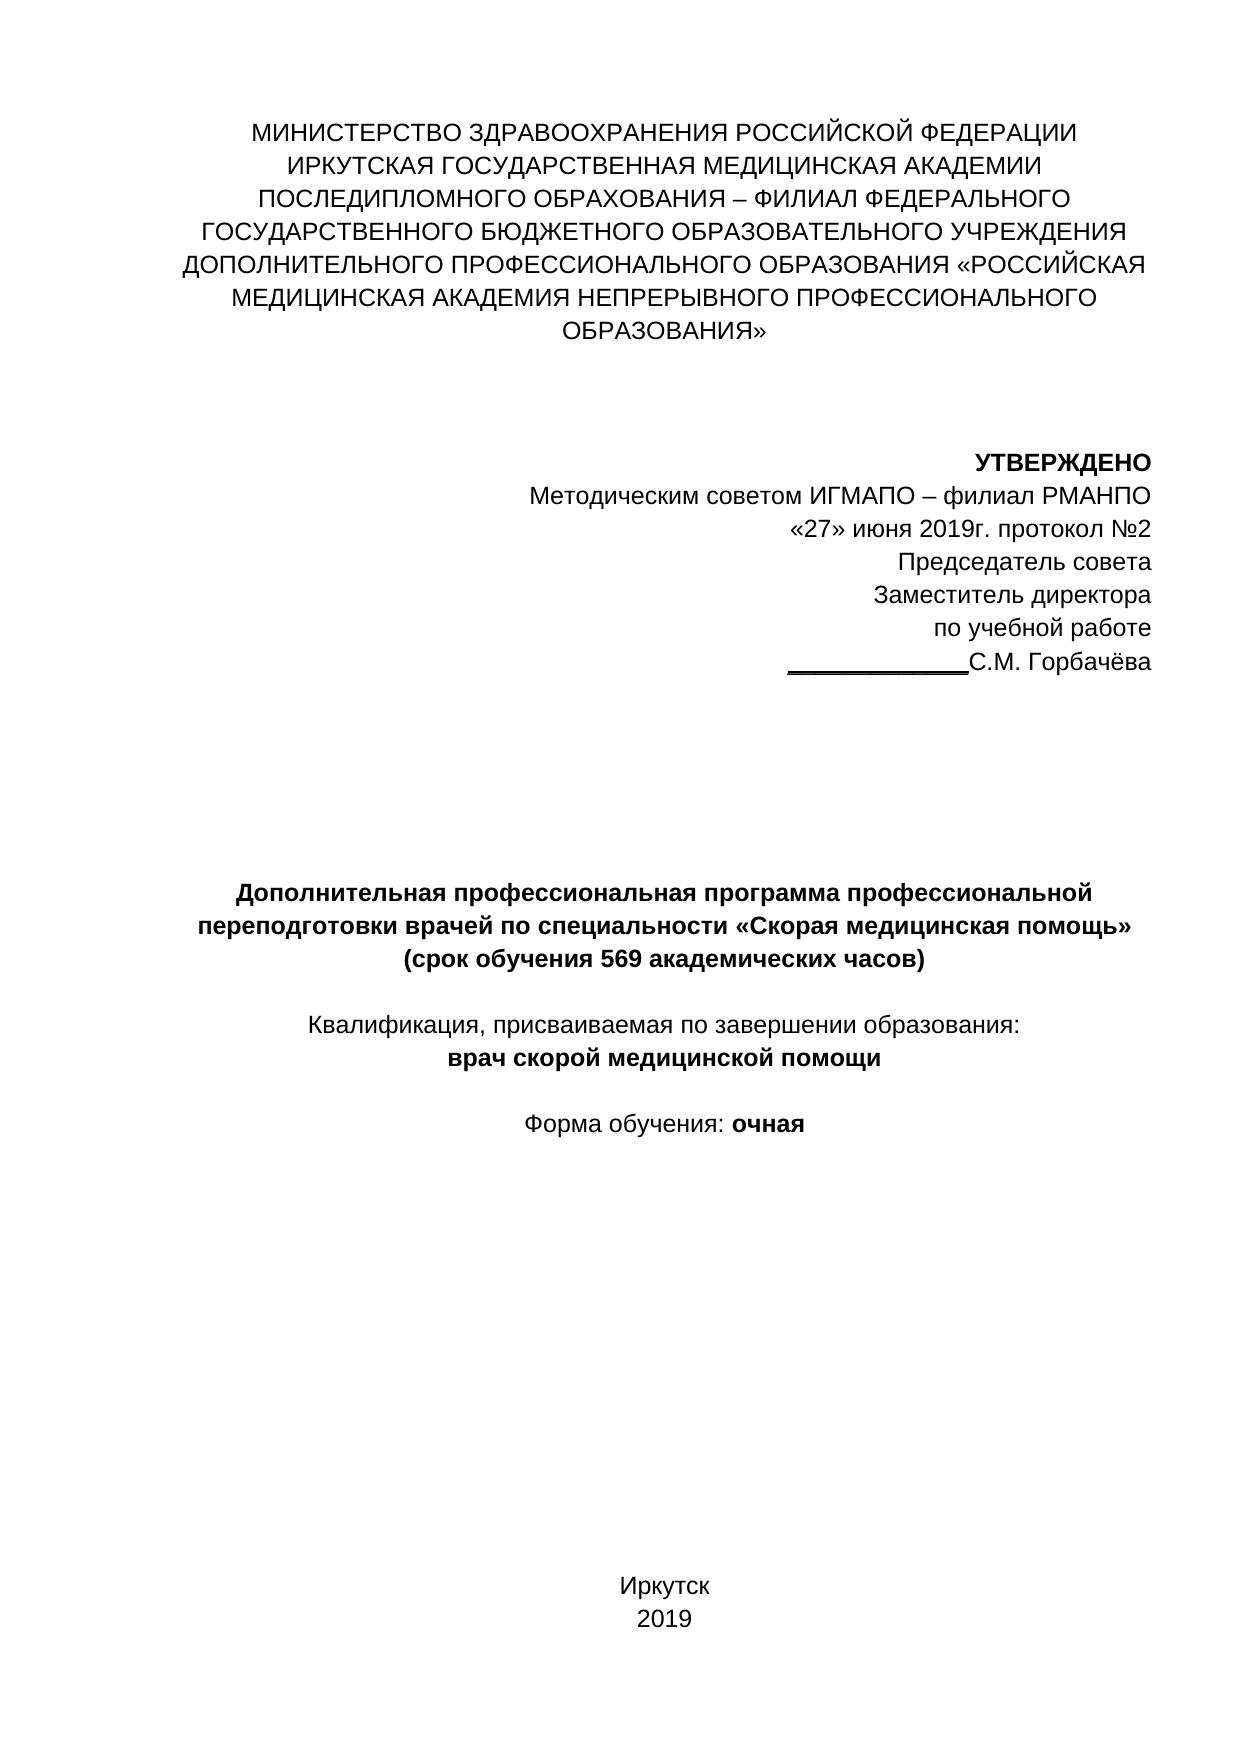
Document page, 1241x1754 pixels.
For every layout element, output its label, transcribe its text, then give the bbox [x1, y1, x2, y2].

text МИНИСТЕРСТВО ЗДРАВООХРАНЕНИЯ РОССИЙСКОЙ ФЕДЕРАЦИИ ИРКУТСКАЯ ГОСУДАРСТВЕННАЯ МЕДИЦИНСКАЯ АКАДЕМИИ ПОСЛЕДИПЛОМНОГО ОБРАХОВАНИЯ – ФИЛИАЛ ФЕДЕРАЛЬНОГО ГОСУДАРСТВЕННОГО БЮДЖЕТНОГО ОБРАЗОВАТЕЛЬНОГО УЧРЕЖДЕНИЯ ДОПОЛНИТЕЛЬНОГО ПРОФЕССИОНАЛЬНОГО ОБРАЗОВАНИЯ «РОССИЙСКАЯ МЕДИЦИНСКАЯ АКАДЕМИЯ НЕПРЕРЫВНОГО ПРОФЕССИОНАЛЬНОГО ОБРАЗОВАНИЯ» [177, 118, 1152, 345]
text _____________С.М. Горбачёва [177, 646, 1152, 675]
text по учебной работе [177, 613, 1152, 642]
text Иркутск [177, 1571, 1152, 1600]
text Дополнительная профессиональная программа профессиональной переподготовки врачей по специальности «Скорая медицинская помощь» [177, 878, 1152, 939]
text УТВЕРЖДЕНО [177, 448, 1152, 477]
text 2019 [177, 1604, 1152, 1633]
text (срок обучения 569 академических часов) [177, 944, 1152, 972]
text Квалификация, присваиваемая по завершении образования: [177, 1010, 1152, 1038]
text Форма обучения: очная [177, 1109, 1152, 1137]
text врач скорой медицинской помощи [177, 1043, 1152, 1071]
text Заместитель директора [177, 580, 1152, 609]
text Председатель совета [177, 547, 1152, 576]
text Методическим советом ИГМАПО – филиал РМАНПО [177, 481, 1152, 510]
text «27» июня 2019г. протокол №2 [177, 514, 1152, 543]
